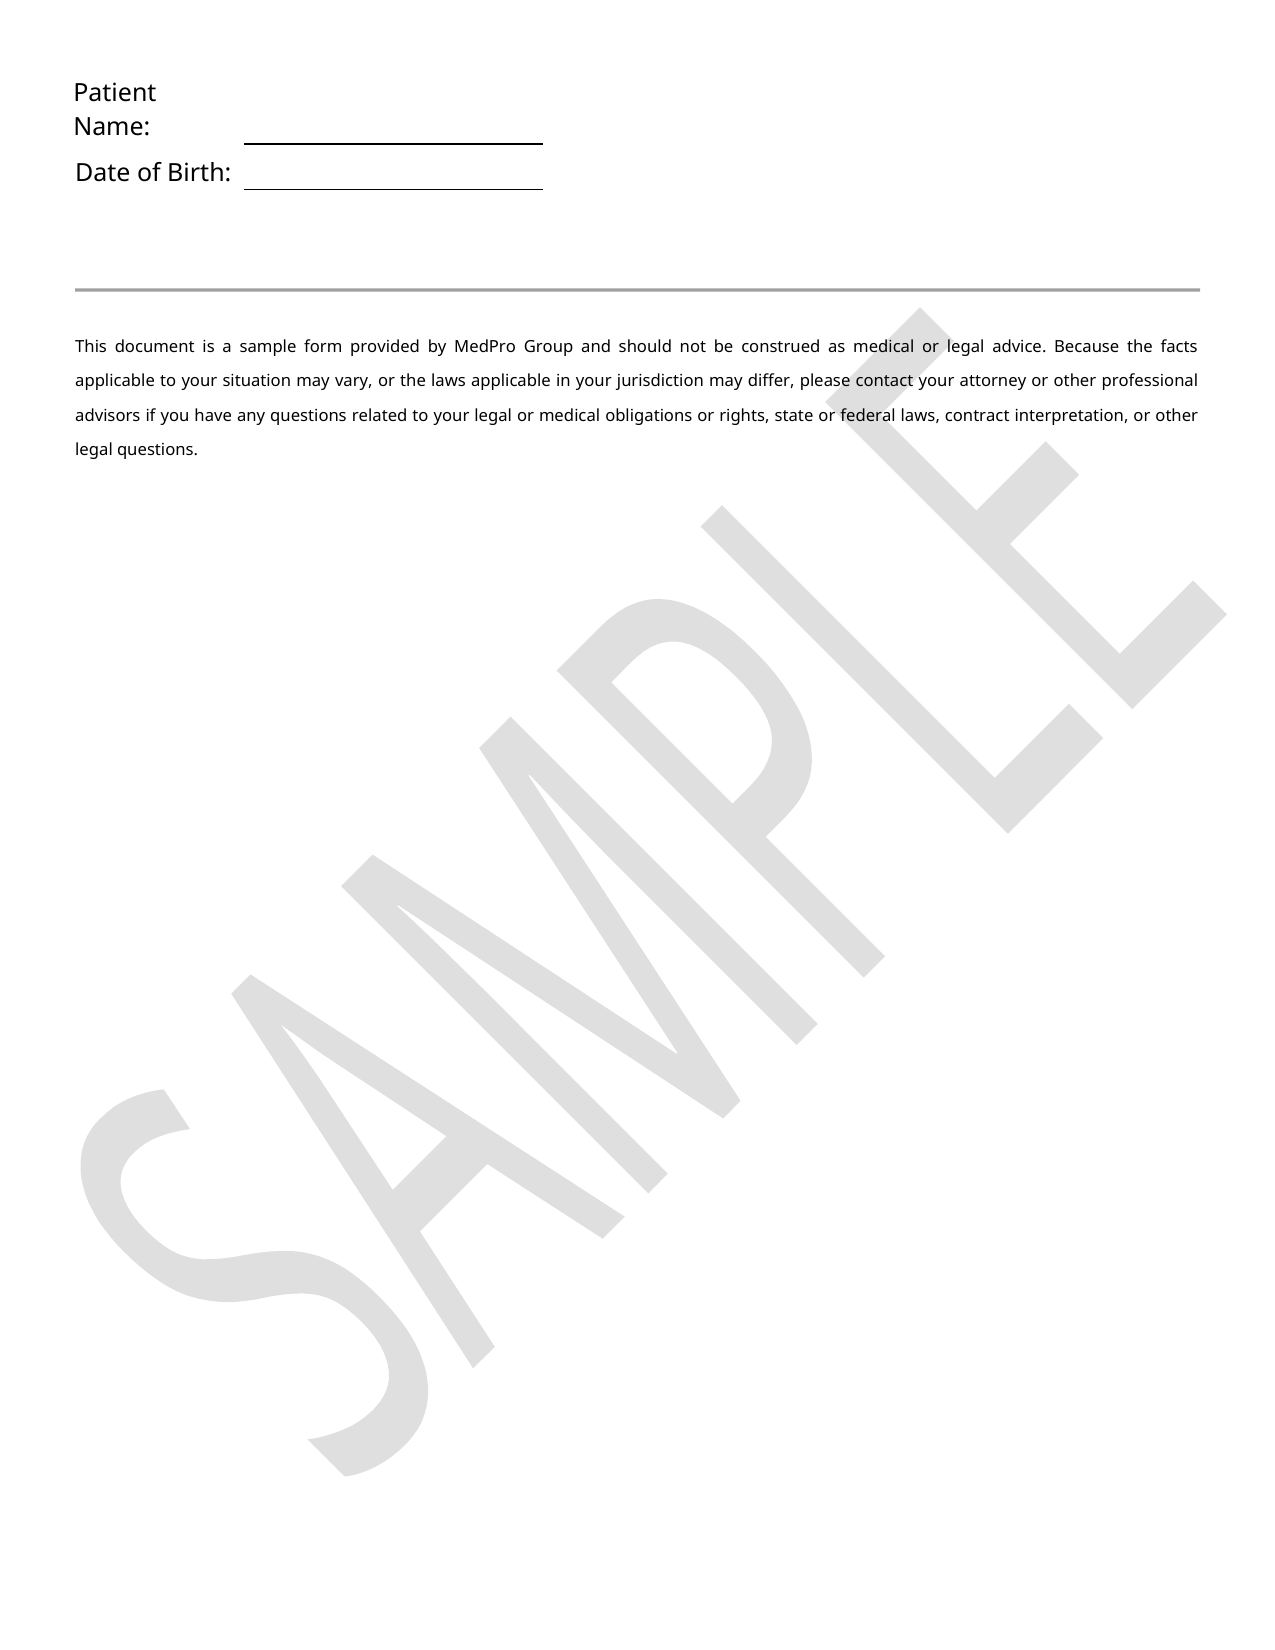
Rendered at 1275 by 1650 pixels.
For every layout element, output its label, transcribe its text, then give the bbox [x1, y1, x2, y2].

text This document is a sample form provided by MedPro Group and should not be construed as medical or legal advice. Because the facts applicable to your situation may vary, or the laws applicable in your jurisdiction may differ, please contact your attorney or other professional advisors if you have any questions related to your legal or medical obligations or rights, state or federal laws, contract interpretation, or other legal questions. [75, 335, 1200, 460]
